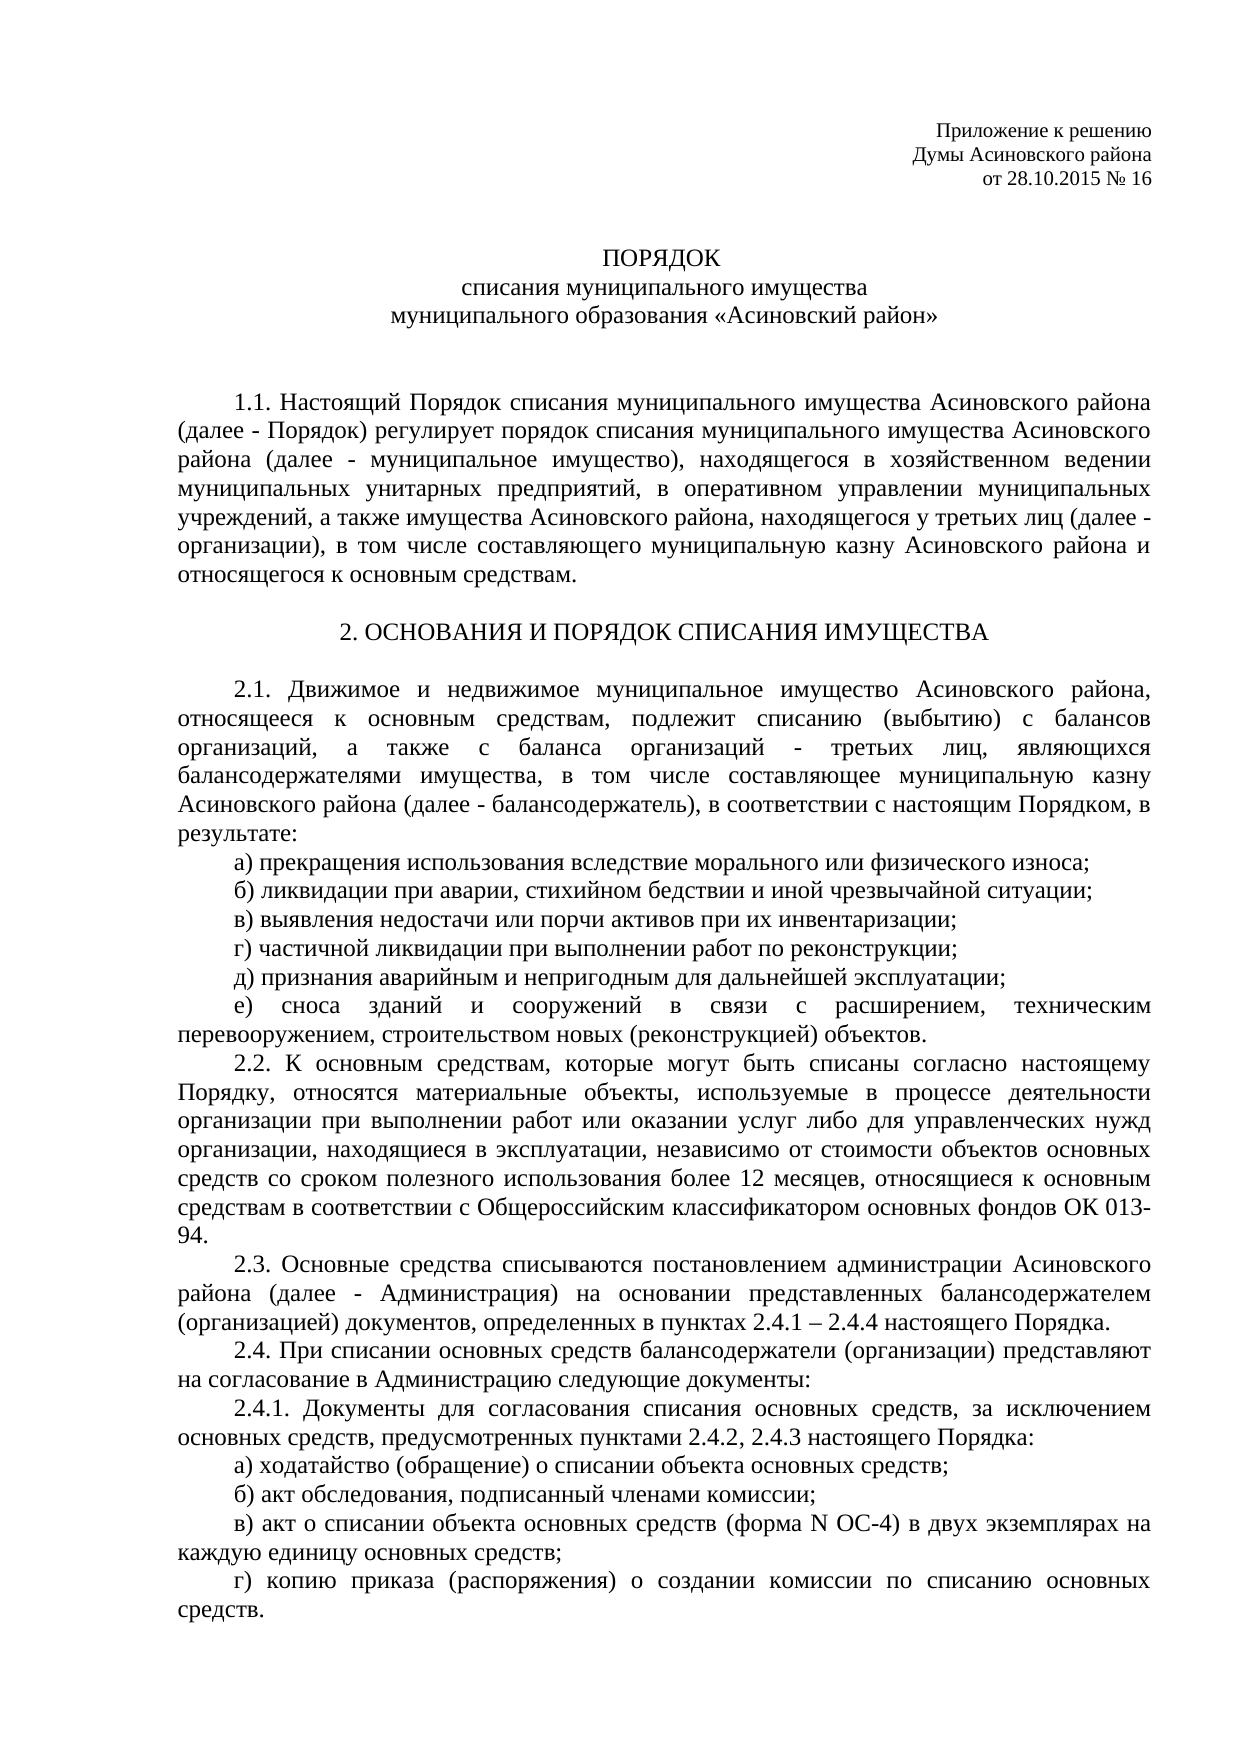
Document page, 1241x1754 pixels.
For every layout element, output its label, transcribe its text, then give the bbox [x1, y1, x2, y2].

text 2.4. При списании основных средств балансодержатели (организации) представляют на согласование в Администрацию следующие документы: [177, 1336, 1152, 1393]
text 2.4.1. Документы для согласования списания основных средств, за исключением основных средств, предусмотренных пунктами 2.4.2, 2.4.3 настоящего Порядка: [177, 1393, 1152, 1451]
text г) копию приказа (распоряжения) о создании комиссии по списанию основных средств. [177, 1566, 1152, 1623]
text 2.2. К основным средствам, которые могут быть списаны согласно настоящему Порядку, относятся материальные объекты, используемые в процессе деятельности организации при выполнении работ или оказании услуг либо для управленческих нужд организации, находящиеся в эксплуатации, независимо от стоимости объектов основных средств со сроком полезного использования более 12 месяцев, относящиеся к основным средствам в соответствии с Общероссийским классификатором основных фондов ОК 013-94. [177, 1048, 1152, 1249]
text Думы Асиновского района [796, 142, 1152, 166]
text а) ходатайство (обращение) о списании объекта основных средств; [177, 1451, 1152, 1479]
text 2.1. Движимое и недвижимое муниципальное имущество Асиновского района, относящееся к основным средствам, подлежит списанию (выбытию) с балансов организаций, а также с баланса организаций - третьих лиц, являющихся балансодержателями имущества, в том числе составляющее муниципальную казну Асиновского района (далее - балансодержатель), в соответствии с настоящим Порядком, в результате: [177, 674, 1152, 847]
text г) частичной ликвидации при выполнении работ по реконструкции; [177, 933, 1152, 962]
text ПОРЯДОК списания муниципального имущества [177, 243, 1152, 301]
text е) сноса зданий и сооружений в связи с расширением, техническим перевооружением, строительством новых (реконструкцией) объектов. [177, 991, 1152, 1048]
text в) выявления недостачи или порчи активов при их инвентаризации; [177, 904, 1152, 933]
text б) акт обследования, подписанный членами комиссии; [177, 1479, 1152, 1508]
text муниципального образования «Асиновский район» [177, 301, 1152, 329]
text в) акт о списании объекта основных средств (форма N ОС-4) в двух экземплярах на каждую единицу основных средств; [177, 1508, 1152, 1566]
text от 28.10.2015 № 16 [796, 166, 1152, 190]
text б) ликвидации при аварии, стихийном бедствии и иной чрезвычайной ситуации; [177, 876, 1152, 904]
text д) признания аварийным и непригодным для дальнейшей эксплуатации; [177, 962, 1152, 991]
text 2.3. Основные средства списываются постановлением администрации Асиновского района (далее - Администрация) на основании представленных балансодержателем (организацией) документов, определенных в пунктах 2.4.1 – 2.4.4 настоящего Порядка. [177, 1249, 1152, 1336]
text Приложение к решению [796, 118, 1152, 142]
text 2. ОСНОВАНИЯ И ПОРЯДОК СПИСАНИЯ ИМУЩЕСТВА [177, 617, 1152, 646]
text 1.1. Настоящий Порядок списания муниципального имущества Асиновского района (далее - Порядок) регулирует порядок списания муниципального имущества Асиновского района (далее - муниципальное имущество), находящегося в хозяйственном ведении муниципальных унитарных предприятий, в оперативном управлении муниципальных учреждений, а также имущества Асиновского района, находящегося у третьих лиц (далее - организации), в том числе составляющего муниципальную казну Асиновского района и относящегося к основным средствам. [177, 387, 1152, 588]
text а) прекращения использования вследствие морального или физического износа; [177, 847, 1152, 876]
